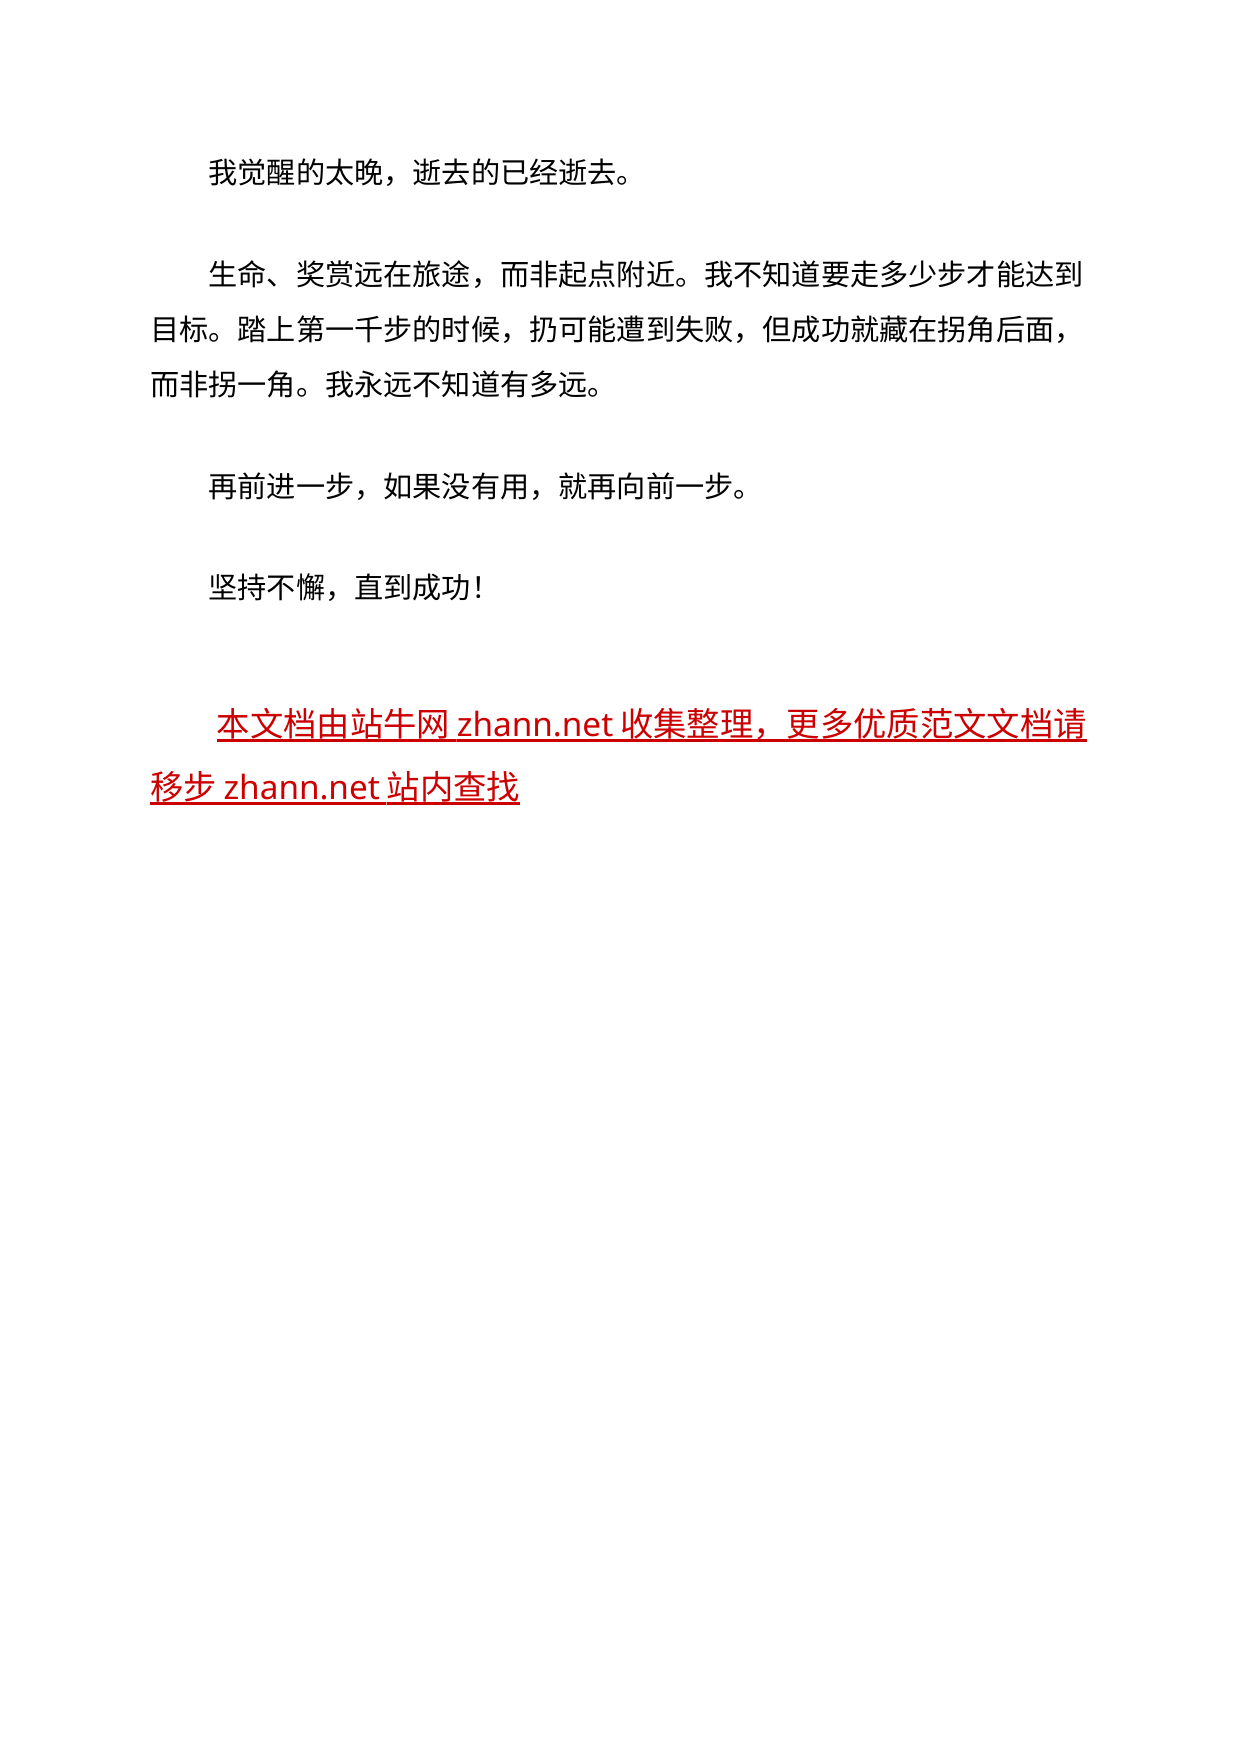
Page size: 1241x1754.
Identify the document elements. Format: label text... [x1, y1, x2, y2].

text 我觉醒的太晚，逝去的已经逝去。 [150, 150, 1090, 192]
text 再前进一步，如果没有用，就再向前一步。 [150, 463, 1090, 506]
text 生命、奖赏远在旅途，而非起点附近。我不知道要走多少步才能达到目标。踏上第一千步的时候，扔可能遭到失败，但成功就藏在拐角后面，而非拐一角。我永远不知道有多远。 [150, 252, 1090, 404]
text 本文档由站牛网zhann.net收集整理，更多优质范文文档请移步zhann.net站内查找 [150, 698, 1090, 809]
text 坚持不懈，直到成功！ [150, 565, 1090, 607]
